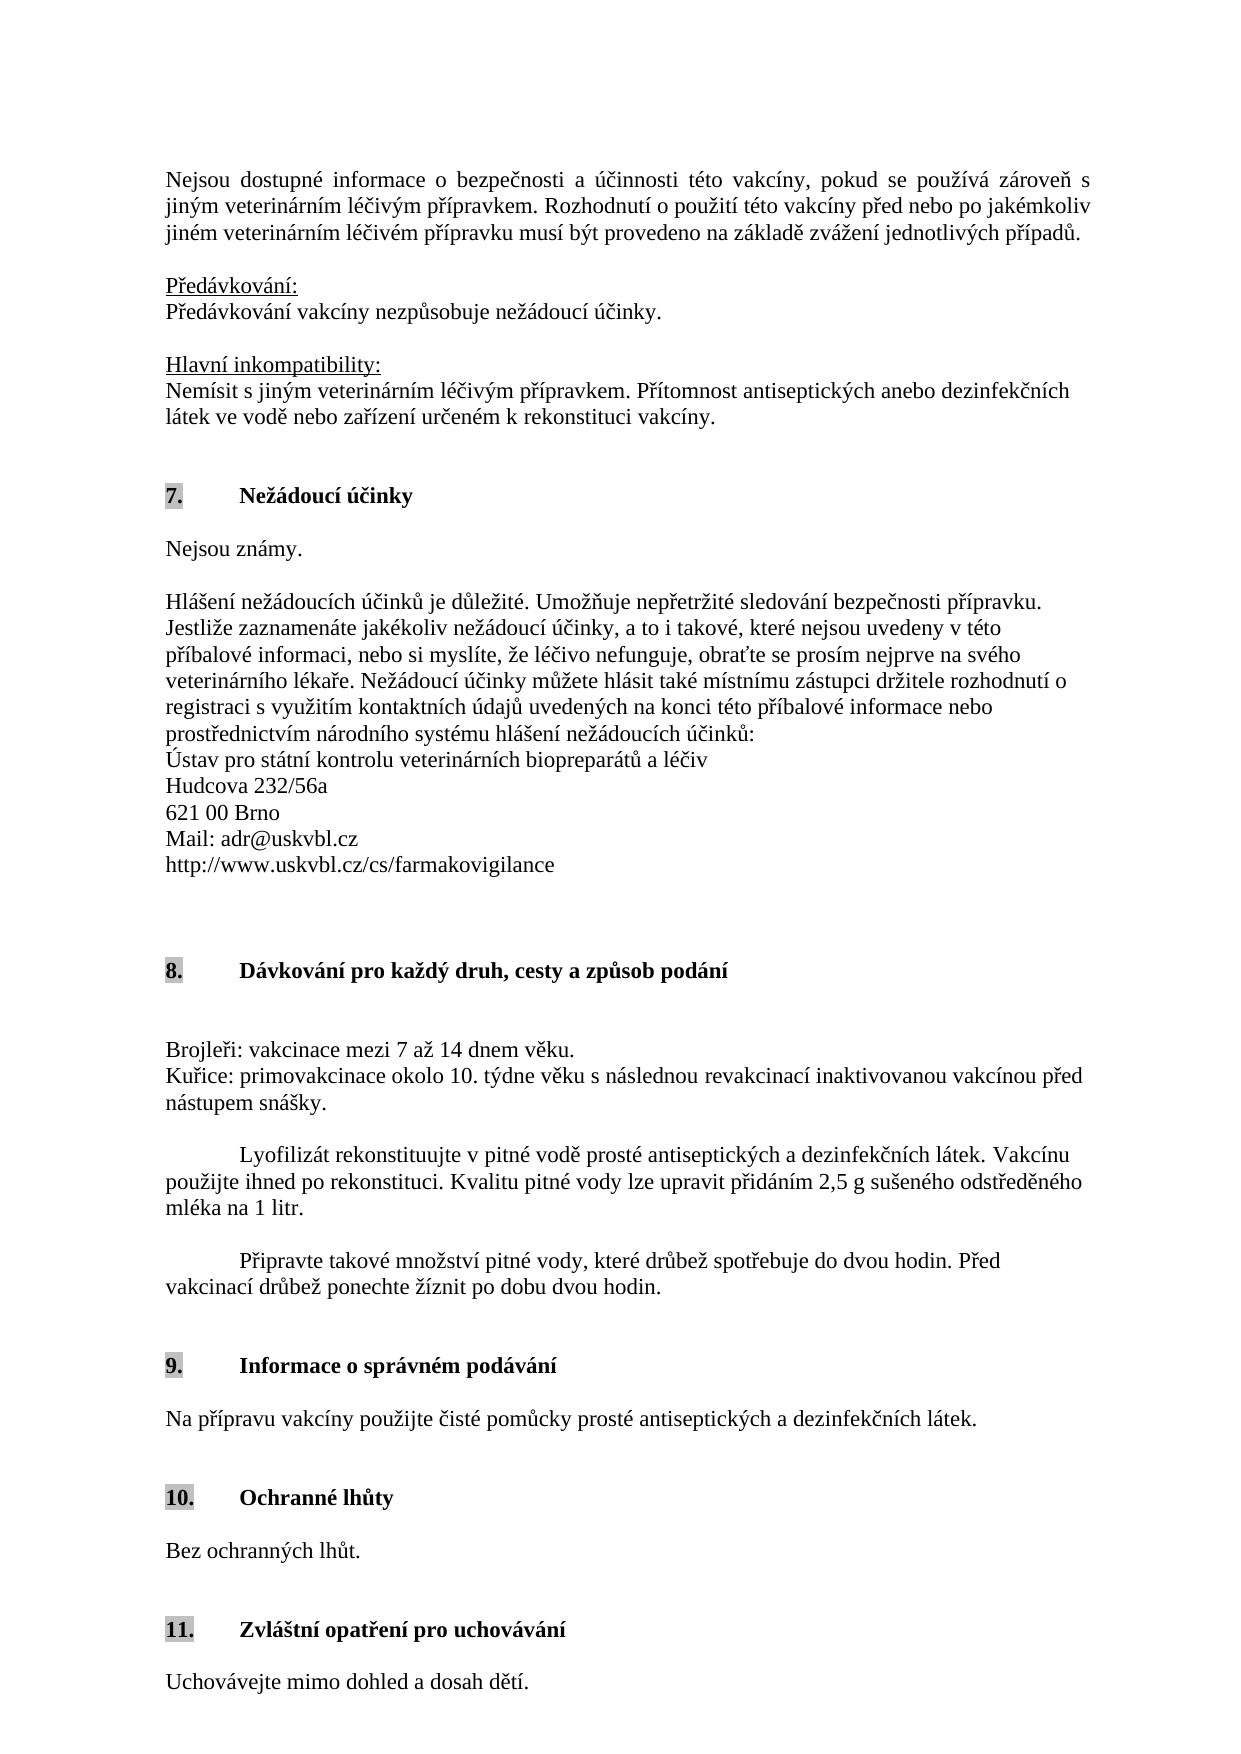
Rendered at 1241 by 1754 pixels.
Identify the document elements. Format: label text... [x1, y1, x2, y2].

text Kuřice: primovakcinace okolo 10. týdne věku s následnou revakcinací inaktivovanou vakcínou před nástupem snášky. [165, 1062, 1092, 1115]
list Lyofilizát rekonstituujte v pitné vodě prosté antiseptických a dezinfekčních látek. Vakcínu použijte ihned po rekonstituci. Kvalitu pitné vody lze upravit přidáním 2,5 g sušeného odstředěného mléka na 1 litr. [165, 1141, 1092, 1220]
text Předávkování: [165, 272, 1092, 298]
text 9. Informace o správném podávání [183, 1352, 1092, 1378]
text 11. Zvláštní opatření pro uchovávání [194, 1616, 1092, 1642]
text 7. Nežádoucí účinky [165, 482, 1092, 509]
text Nejsou známy. [165, 535, 1092, 562]
text látek ve vodě nebo zařízení určeném k rekonstituci vakcíny. [165, 403, 1092, 430]
text Uchovávejte mimo dohled a dosah dětí. [165, 1668, 1126, 1695]
text Hlášení nežádoucích účinků je důležité. Umožňuje nepřetržité sledování bezpečnosti přípravku. Jestliže zaznamenáte jakékoliv nežádoucí účinky, a to i takové, které nejsou uvedeny v této příbalové informaci, nebo si myslíte, že léčivo nefunguje, obraťte se prosím nejprve na svého veterinárního lékaře. Nežádoucí účinky můžete hlásit také místnímu zástupci držitele rozhodnutí o registraci s využitím kontaktních údajů uvedených na konci této příbalové informace nebo prostřednictvím národního systému hlášení nežádoucích účinků: [165, 588, 1092, 746]
text Hlavní inkompatibility: [165, 351, 1092, 377]
text 10. Ochranné lhůty [194, 1484, 1092, 1510]
text Nemísit s jiným veterinárním léčivým přípravkem. Přítomnost antiseptických anebo dezinfekčních [165, 377, 1092, 403]
text Ústav pro státní kontrolu veterinárních biopreparátů a léčiv [165, 746, 1092, 772]
text 621 00 Brno [165, 799, 1092, 825]
text 8. Dávkování pro každý druh, cesty a způsob podání [183, 957, 1092, 983]
text Nejsou dostupné informace o bezpečnosti a účinnosti této vakcíny, pokud se používá zároveň s jiným veterinárním léčivým přípravkem. Rozhodnutí o použití této vakcíny před nebo po jakémkoliv jiném veterinárním léčivém přípravku musí být provedeno na základě zvážení jednotlivých případů. [165, 166, 1092, 245]
text Na přípravu vakcíny použijte čisté pomůcky prosté antiseptických a dezinfekčních látek. [165, 1405, 1092, 1431]
text Předávkování vakcíny nezpůsobuje nežádoucí účinky. [165, 298, 1092, 324]
text Mail: adr@uskvbl.cz [165, 825, 1092, 851]
list Připravte takové množství pitné vody, které drůbež spotřebuje do dvou hodin. Před vakcinací drůbež ponechte žíznit po dobu dvou hodin. [165, 1247, 1092, 1299]
text Brojleři: vakcinace mezi 7 až 14 dnem věku. [165, 1036, 1092, 1062]
text Hudcova 232/56a [165, 772, 1092, 799]
text http://www.uskvbl.cz/cs/farmakovigilance [165, 851, 1092, 878]
text Bez ochranných lhůt. [165, 1537, 1092, 1563]
